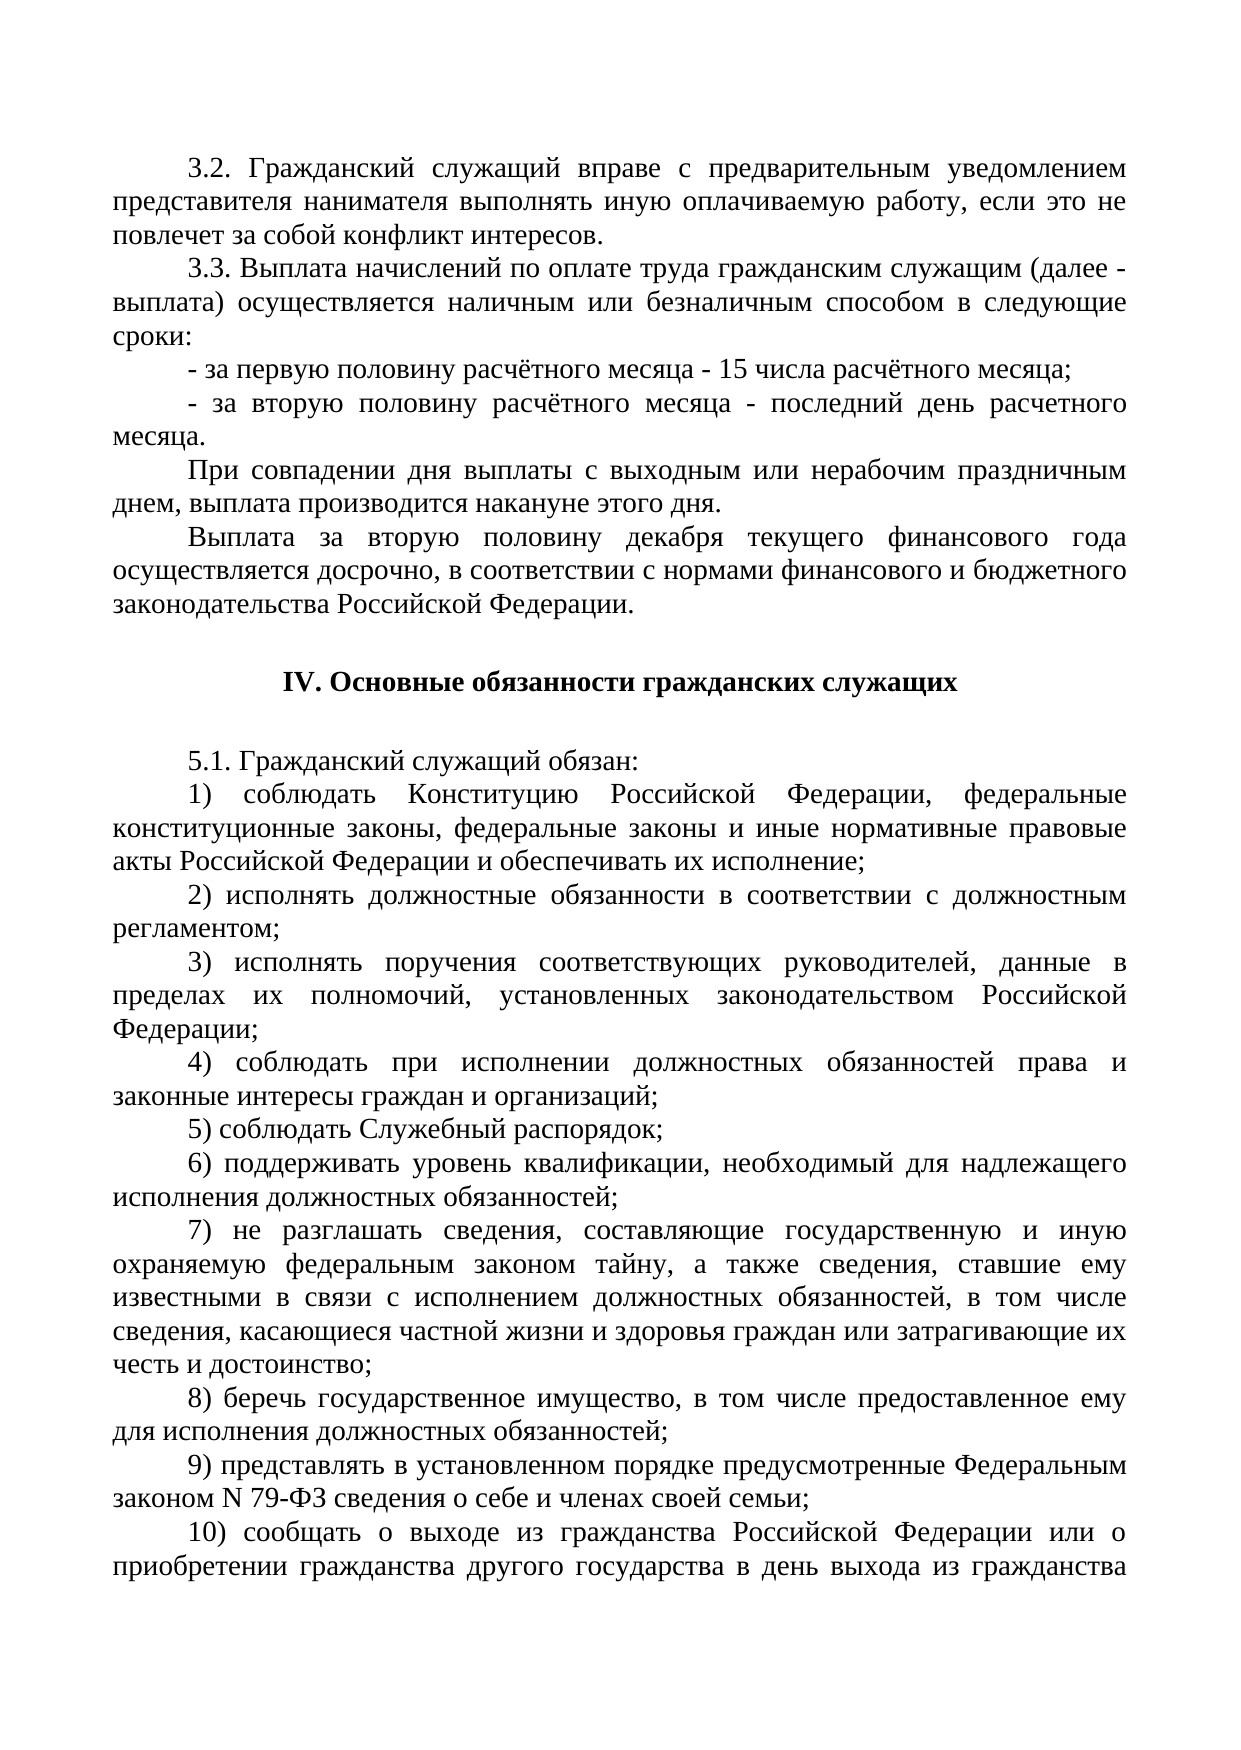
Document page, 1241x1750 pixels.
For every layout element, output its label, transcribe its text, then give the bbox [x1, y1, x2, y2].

text 2) исполнять должностные обязанности в соответствии с должностным регламентом; [112, 877, 1128, 944]
text 3.2. Гражданский служащий вправе с предварительным уведомлением представителя нанимателя выполнять иную оплачиваемую работу, если это не повлечет за собой конфликт интересов. [112, 150, 1128, 251]
text 8) беречь государственное имущество, в том числе предоставленное ему для исполнения должностных обязанностей; [112, 1380, 1128, 1447]
text 3.3. Выплата начислений по оплате труда гражданским служащим (далее - выплата) осуществляется наличным или безналичным способом в следующие сроки: [112, 251, 1128, 351]
text - за первую половину расчётного месяца - 15 числа расчётного месяца; [112, 351, 1128, 385]
text 3) исполнять поручения соответствующих руководителей, данные в пределах их полномочий, установленных законодательством Российской Федерации; [112, 944, 1128, 1044]
text 7) не разглашать сведения, составляющие государственную и иную охраняемую федеральным законом тайну, а также сведения, ставшие ему известными в связи с исполнением должностных обязанностей, в том числе сведения, касающиеся частной жизни и здоровья граждан или затрагивающие их честь и достоинство; [112, 1212, 1128, 1380]
text Выплата за вторую половину декабря текущего финансового года осуществляется досрочно, в соответствии с нормами финансового и бюджетного законодательства Российской Федерации. [112, 519, 1128, 619]
text IV. Основные обязанности гражданских служащих [112, 664, 1128, 698]
text При совпадении дня выплаты с выходным или нерабочим праздничным днем, выплата производится накануне этого дня. [112, 452, 1128, 519]
text 5) соблюдать Служебный распорядок; [112, 1112, 1128, 1145]
text 1) соблюдать Конституцию Российской Федерации, федеральные конституционные законы, федеральные законы и иные нормативные правовые акты Российской Федерации и обеспечивать их исполнение; [112, 776, 1128, 877]
text - за вторую половину расчётного месяца - последний день расчетного месяца. [112, 385, 1128, 452]
text 6) поддерживать уровень квалификации, необходимый для надлежащего исполнения должностных обязанностей; [112, 1145, 1128, 1212]
text 4) соблюдать при исполнении должностных обязанностей права и законные интересы граждан и организаций; [112, 1044, 1128, 1112]
text 5.1. Гражданский служащий обязан: [112, 743, 1128, 776]
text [112, 1514, 1128, 1581]
text 9) представлять в установленном порядке предусмотренные Федеральным законом N 79-ФЗ сведения о себе и членах своей семьи; [112, 1447, 1128, 1514]
